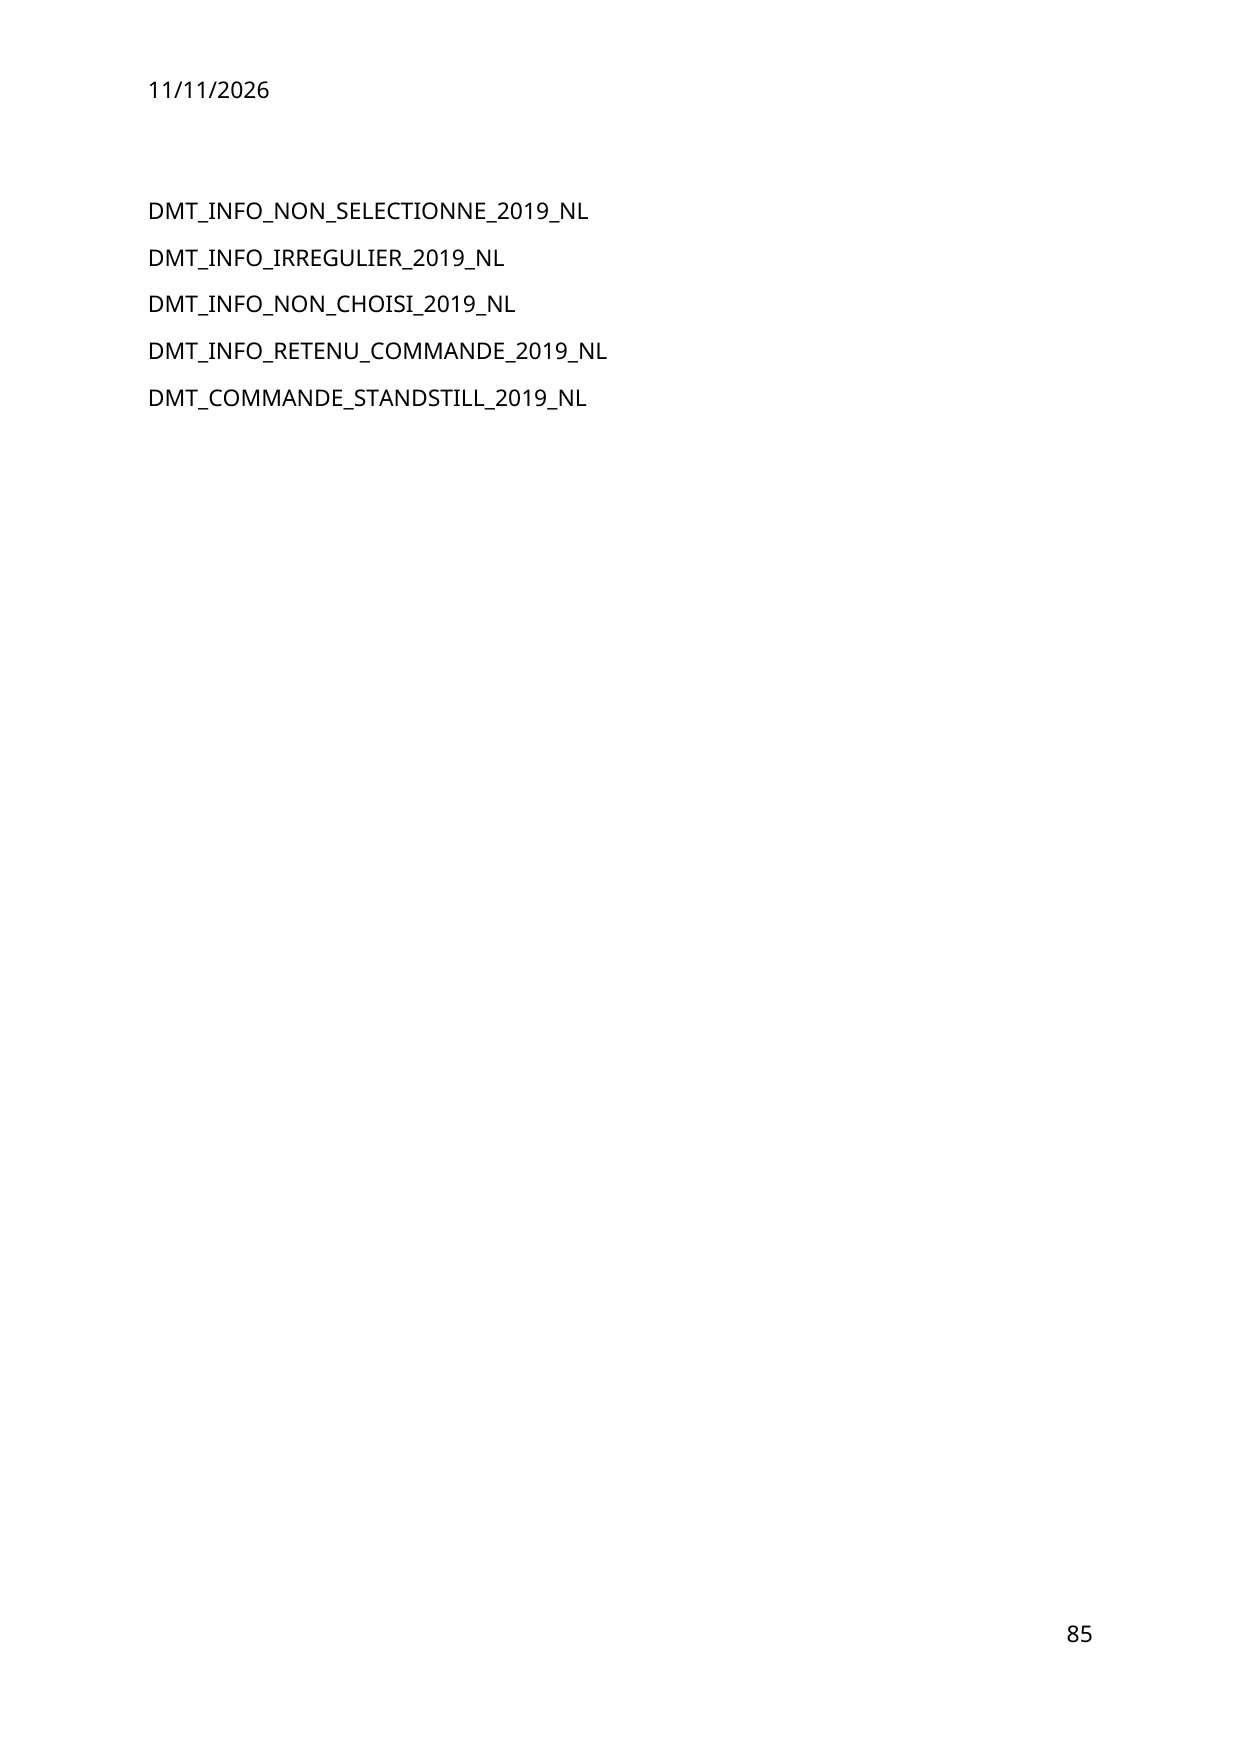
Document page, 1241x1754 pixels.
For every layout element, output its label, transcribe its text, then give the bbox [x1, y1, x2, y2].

text DMT_INFO_RETENU_COMMANDE_2019_NL [148, 335, 1092, 366]
text DMT_INFO_NON_CHOISI_2019_NL [148, 288, 1092, 319]
text DMT_INFO_IRREGULIER_2019_NL [148, 241, 1092, 273]
text DMT_INFO_NON_SELECTIONNE_2019_NL [148, 194, 1092, 226]
text DMT_COMMANDE_STANDSTILL_2019_NL [148, 382, 1092, 413]
